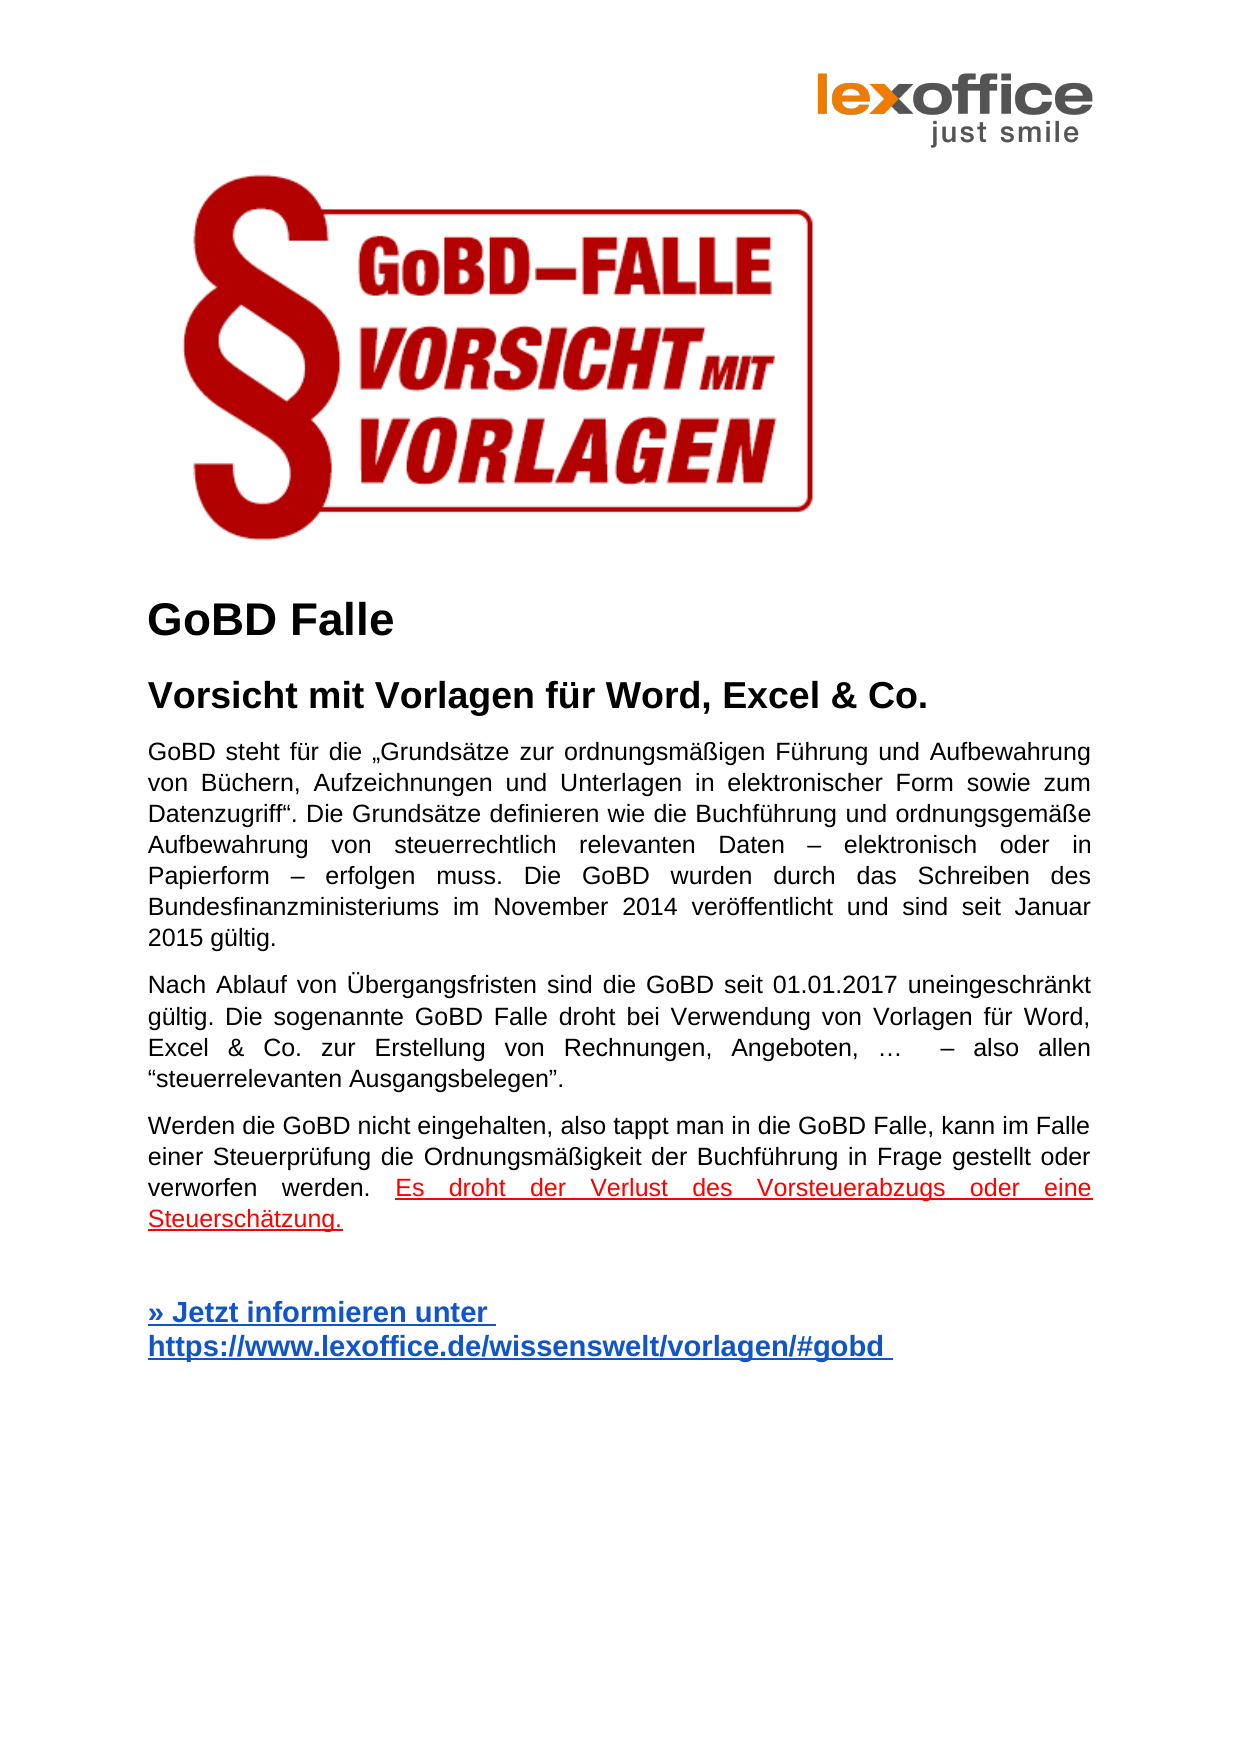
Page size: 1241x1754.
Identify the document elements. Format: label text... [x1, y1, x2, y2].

text Vorsicht mit Vorlagen für Word, Excel & Co. [148, 673, 1093, 716]
text Nach Ablauf von Übergangsfristen sind die GoBD seit 01.01.2017 uneingeschränkt gültig. Die sogenannte GoBD Falle droht bei Verwendung von Vorlagen für Word, Excel & Co. zur Erstellung von Rechnungen, Angeboten, … – also allen “steuerrelevanten Ausgangsbelegen”. [148, 971, 1093, 1092]
text GoBD Falle [148, 592, 1093, 645]
text Werden die GoBD nicht eingehalten, also tappt man in die GoBD Falle, kann im Falle einer Steuerprüfung die Ordnungsmäßigkeit der Buchführung in Frage gestellt oder verworfen werden. Es droht der Verlust des Vorsteuerabzugs oder eine Steuerschätzung. [148, 1111, 1093, 1233]
text GoBD steht für die „Grundsätze zur ordnungsmäßigen Führung und Aufbewahrung von Büchern, Aufzeichnungen und Unterlagen in elektronischer Form sowie zum Datenzugriff“. Die Grundsätze definieren wie die Buchführung und ordnungsgemäße Aufbewahrung von steuerrechtlich relevanten Daten – elektronisch oder in Papierform – erfolgen muss. Die GoBD wurden durch das Schreiben des Bundesfinanzministeriums im November 2014 veröffentlicht und sind seit Januar 2015 gültig. [148, 737, 1093, 952]
text » Jetzt informieren unter https://www.lexoffice.de/wissenswelt/vorlagen/#gobd Betroffen [148, 1295, 1093, 1362]
picture [147, 73, 1093, 567]
